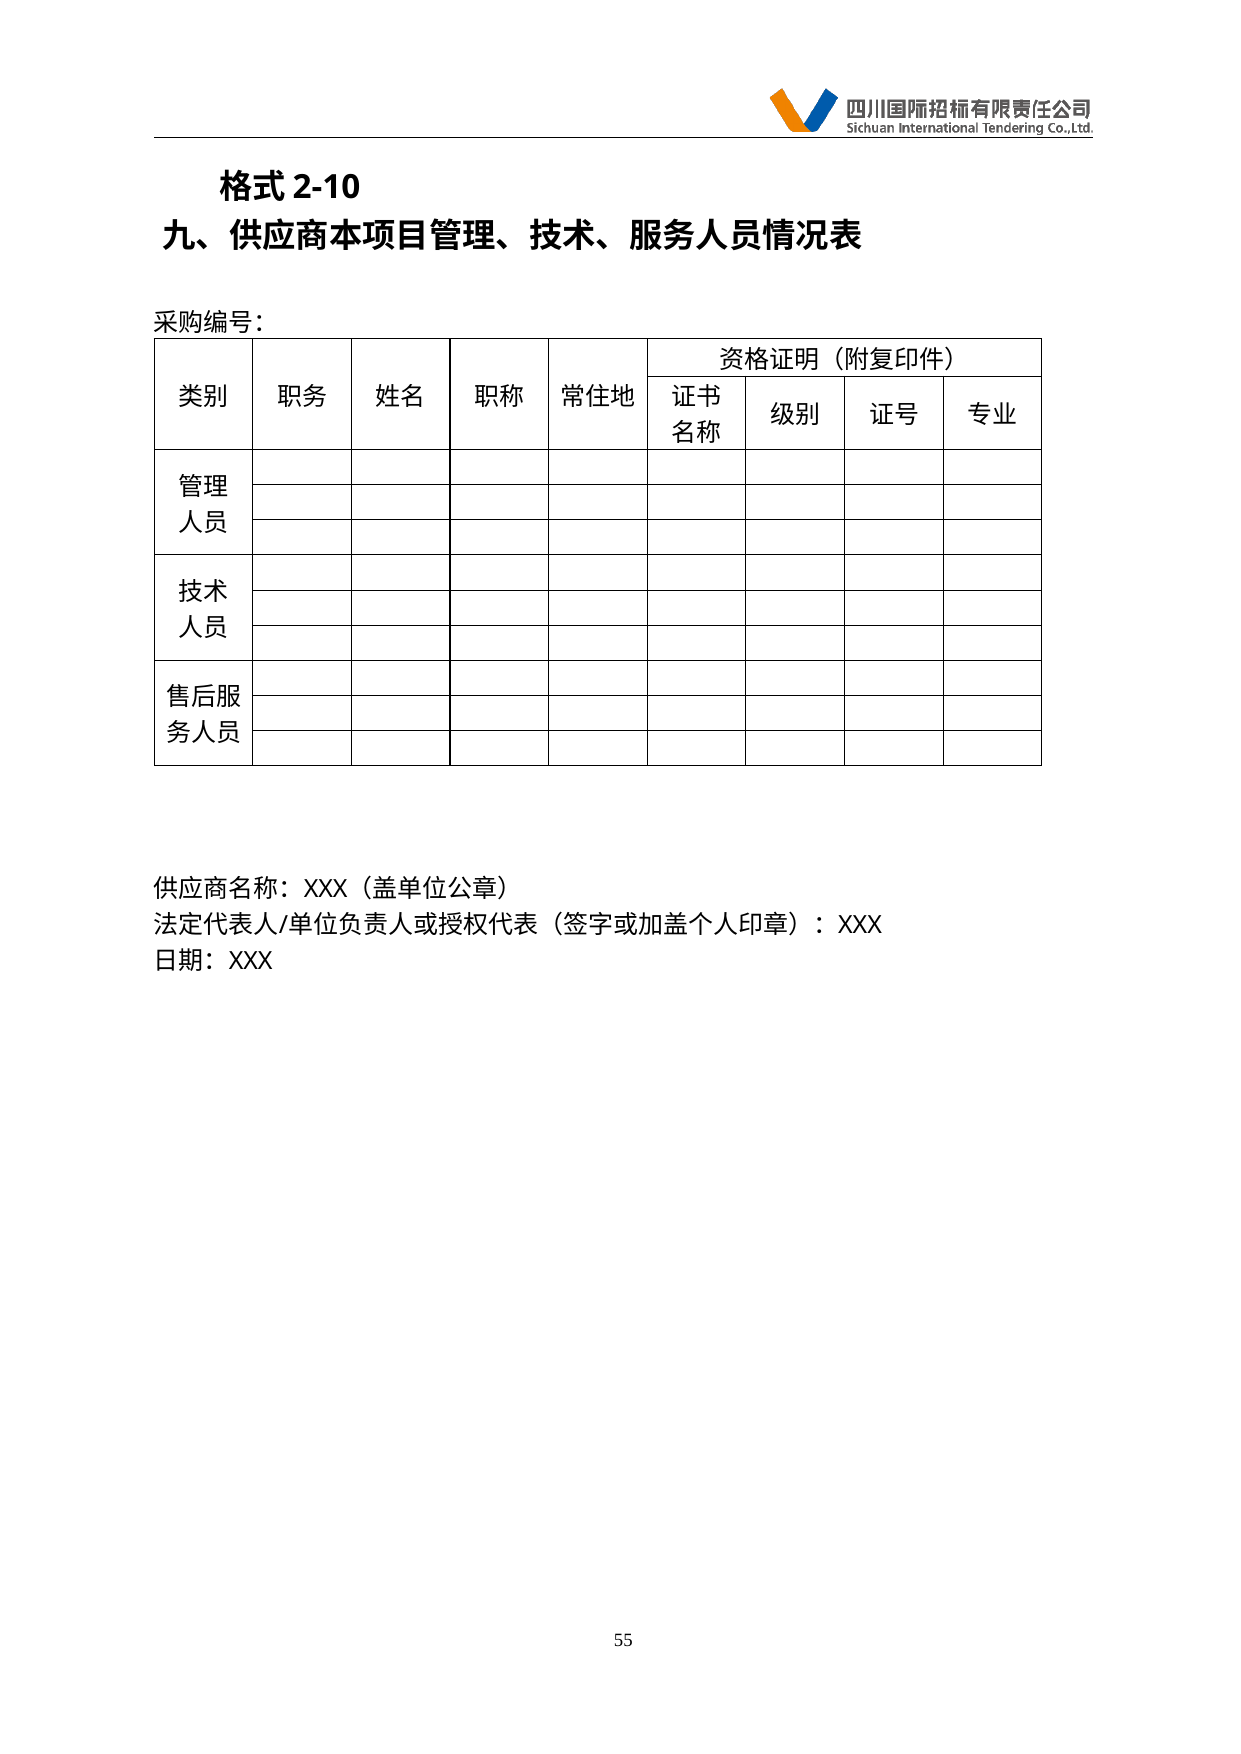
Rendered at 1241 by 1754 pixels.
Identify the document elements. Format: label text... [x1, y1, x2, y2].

table_cell [451, 661, 548, 695]
table_header 姓名 [352, 339, 449, 449]
table_cell [648, 450, 745, 484]
table_cell [648, 731, 745, 765]
table_cell [944, 731, 1041, 765]
table_cell [648, 626, 745, 660]
picture [769, 88, 1093, 135]
text 供应商名称：XXX（盖单位公章） [153, 868, 1093, 904]
table_cell [549, 696, 647, 730]
text 格式2-10 [153, 160, 1093, 208]
table_cell [746, 555, 844, 589]
table_cell 售后服务人员 [155, 661, 252, 765]
table_cell [352, 696, 449, 730]
table_cell 技术 人员 [155, 555, 252, 660]
table_cell [746, 661, 844, 695]
table_cell [845, 696, 943, 730]
table_cell [944, 626, 1041, 660]
table_cell [845, 485, 943, 519]
table_cell [352, 520, 449, 554]
table_cell [451, 626, 548, 660]
table_cell [451, 555, 548, 589]
table_cell [549, 450, 647, 484]
table_cell [549, 626, 647, 660]
table_cell [549, 731, 647, 765]
table_cell [648, 485, 745, 519]
table_cell [352, 485, 449, 519]
table_cell [648, 555, 745, 589]
table_header 职称 [451, 339, 548, 449]
table_cell [549, 661, 647, 695]
table_cell [746, 626, 844, 660]
table_cell [549, 520, 647, 554]
table_cell [944, 485, 1041, 519]
table_cell [352, 661, 449, 695]
table_cell [845, 555, 943, 589]
table_cell 专业 [944, 377, 1041, 449]
table_cell [451, 485, 548, 519]
table_cell [746, 696, 844, 730]
table_cell [549, 485, 647, 519]
table_cell [253, 661, 351, 695]
text 九、供应商本项目管理、技术、服务人员情况表 [153, 208, 1093, 257]
table_cell [352, 450, 449, 484]
table_cell [845, 731, 943, 765]
table_cell [451, 591, 548, 624]
table_cell [352, 626, 449, 660]
table_cell [451, 450, 548, 484]
table_cell [746, 485, 844, 519]
table_header 职务 [253, 339, 351, 449]
table_cell [845, 661, 943, 695]
table_cell [253, 591, 351, 624]
table_cell [253, 450, 351, 484]
table_cell 级别 [746, 377, 844, 449]
text 法定代表人/单位负责人或授权代表（签字或加盖个人印章）：XXX [153, 904, 1093, 941]
table_cell [944, 591, 1041, 624]
table_cell 管理 人员 [155, 450, 252, 554]
table_cell [451, 696, 548, 730]
table_header 类别 [155, 339, 252, 449]
table_cell [253, 696, 351, 730]
table_cell [253, 485, 351, 519]
table_cell [253, 626, 351, 660]
table_cell [648, 591, 745, 624]
table_cell [845, 450, 943, 484]
table_cell [746, 520, 844, 554]
table_cell [451, 520, 548, 554]
table_cell [352, 555, 449, 589]
table_cell [352, 591, 449, 624]
table_cell [944, 520, 1041, 554]
table_cell [648, 661, 745, 695]
table_cell [944, 696, 1041, 730]
table_cell [944, 450, 1041, 484]
text 日期：XXX [153, 941, 1093, 977]
table_cell 证号 [845, 377, 943, 449]
table_cell 证书 名称 [648, 377, 745, 449]
table_cell [352, 731, 449, 765]
table_cell [845, 591, 943, 624]
table_cell [253, 731, 351, 765]
table_cell [845, 520, 943, 554]
table_cell [944, 661, 1041, 695]
table_cell [549, 555, 647, 589]
table_header 常住地 [549, 339, 647, 449]
table_cell [746, 731, 844, 765]
table_cell [845, 626, 943, 660]
table_cell [746, 450, 844, 484]
table_cell [648, 696, 745, 730]
table_header 资格证明（附复印件） [648, 339, 1041, 376]
table_cell [451, 731, 548, 765]
table_cell [648, 520, 745, 554]
table_cell [253, 555, 351, 589]
table_cell [549, 591, 647, 624]
table_cell [746, 591, 844, 624]
table_cell [944, 555, 1041, 589]
table_cell [253, 520, 351, 554]
text 采购编号： [153, 302, 1093, 338]
